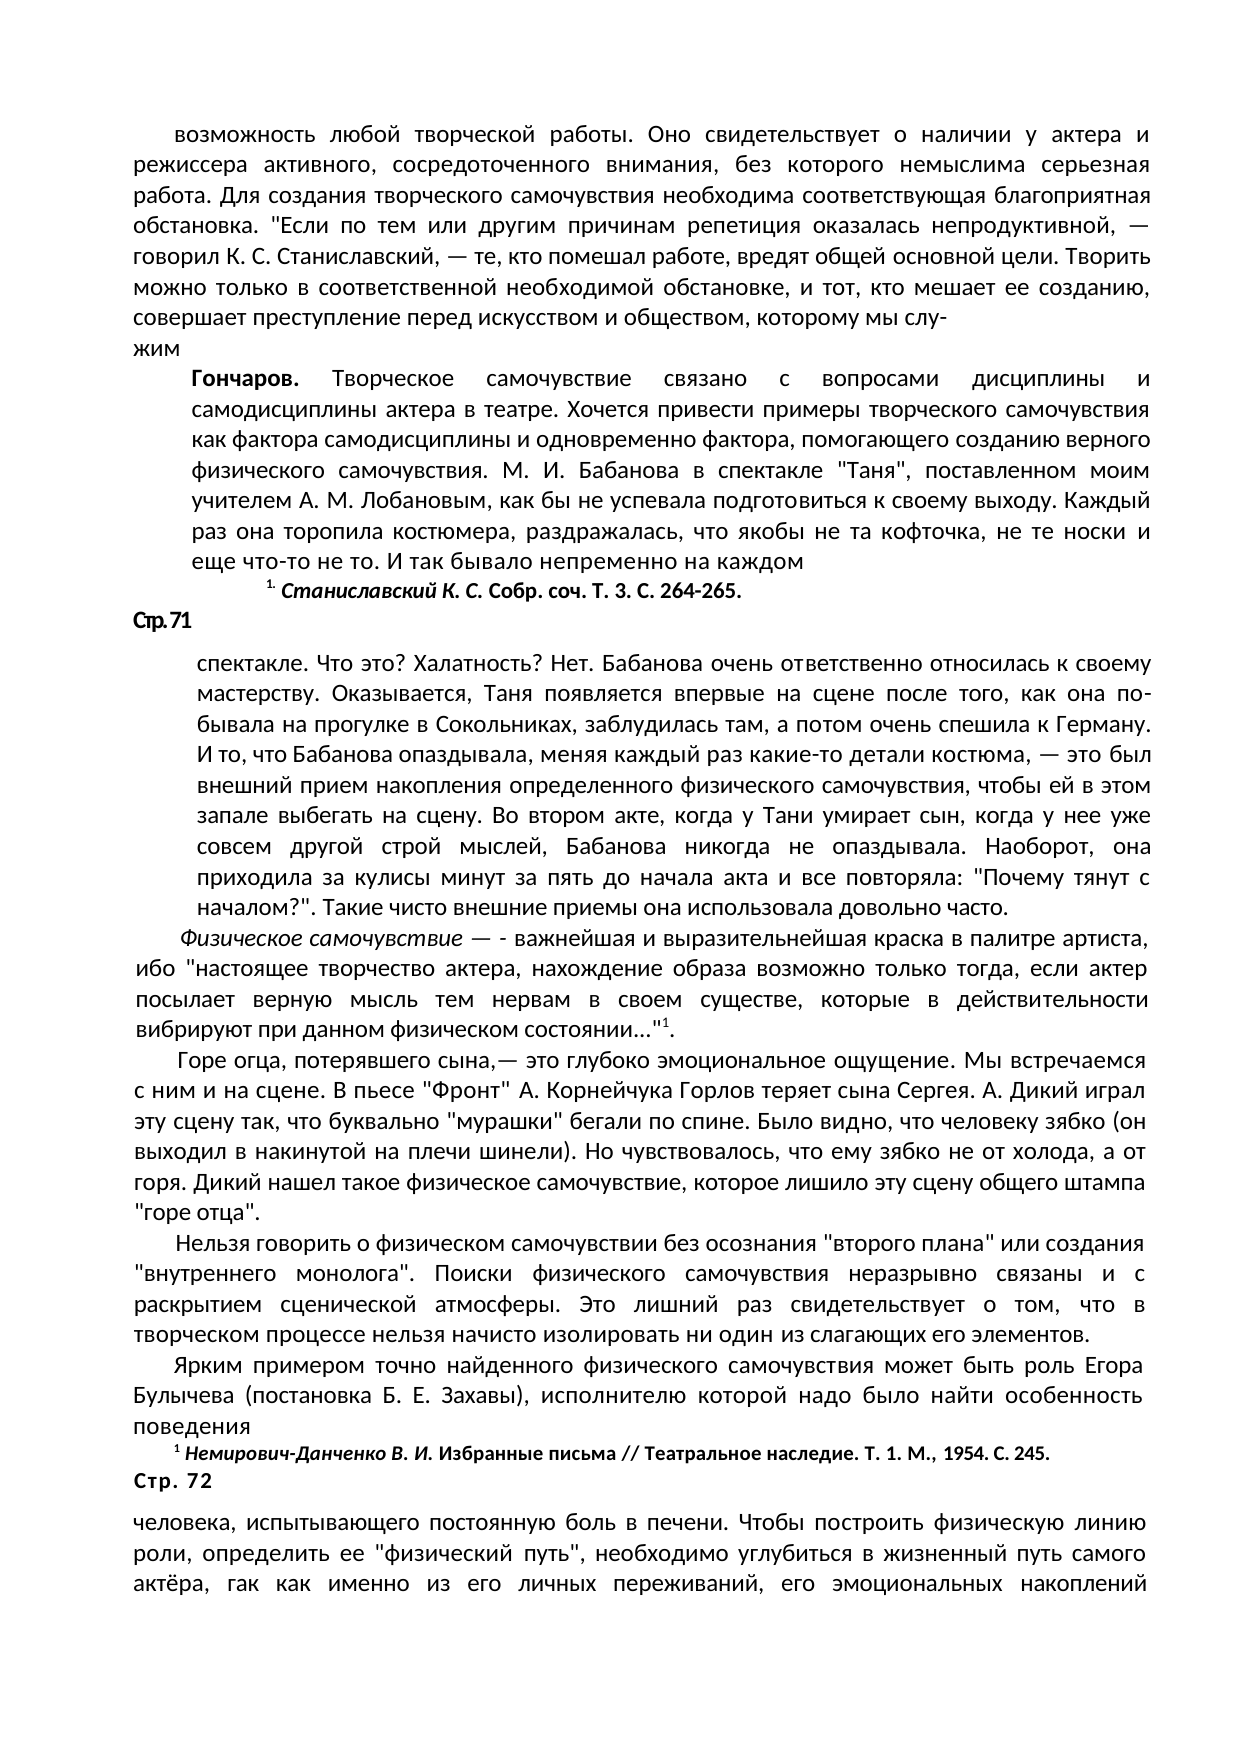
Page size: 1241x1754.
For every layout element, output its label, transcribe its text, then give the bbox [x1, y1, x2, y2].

text Стр. 72 [134, 1466, 1152, 1494]
text Ярким примером точно найденного физического самочувствия может быть роль Егора Булычева (постановка Б. Е. Захавы), исполнителю которой надо было найти особенность поведения [133, 1349, 1144, 1441]
text возможность любой творческой работы. Оно свидетельствует о наличии у актера и режиссера активного, сосредоточенного внимания, без которого немыслима серьезная работа. Для создания творческого самочувствия необходима соответствующая благоприятная обстановка. "Если по тем или другим причинам репетиция оказалась непродуктивной, — говорил К. С. Станиславский, — те, кто помешал работе, вредят общей основной цели. Творить можно только в соответственной необходимой обстановке, и тот, кто мешает ее созданию, совершает преступление перед искусством и обществом, которому мы слу- [133, 118, 1151, 332]
text Физическое самочувствие — - важнейшая и выразительнейшая краска в палитре артиста, ибо "настоящее творчество актера, нахождение образа возможно только тогда, если актер посылает верную мысль тем нервам в своем существе, которые в действительности вибрируют при данном физическом состоянии..."1. [135, 922, 1149, 1044]
text жим [133, 332, 1152, 362]
text 1. Станиславский К. С. Собр. соч. Т. 3. С. 264-265. [175, 576, 1152, 604]
text Стр. 71 [133, 604, 1149, 634]
text Гончаров. Творческое самочувствие связано с вопросами дисциплины и самодисциплины актера в театре. Хочется привести примеры творческого самочувствия как фактора самодисциплины и одновременно фактора, помогающего созданию верного физического самочувствия. М. И. Бабанова в спектакле "Таня", поставленном моим учителем А. М. Лобановым, как бы не успевала подготовиться к своему выходу. Каждый раз она торопила костюмера, раздражалась, что якобы не та кофточка, не те носки и еще что-то не то. И так бывало непременно на каждом [191, 362, 1151, 576]
text Нельзя говорить о физическом самочувствии без осознания "второго плана" или создания "внутреннего монолога". Поиски физического самочувствия неразрывно связаны и с раскрытием сценической атмосферы. Это лишний раз свидетельствует о том, что в творческом процессе нельзя начисто изолировать ни один из слагающих его элементов. [133, 1227, 1146, 1349]
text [133, 1506, 1147, 1598]
text спектакле. Что это? Халатность? Нет. Бабанова очень ответственно относилась к своему мастерству. Оказывается, Таня появляется впервые на сцене после того, как она побывала на прогулке в Сокольниках, заблудилась там, а потом очень спешила к Герману. И то, что Бабанова опаздывала, меняя каждый раз какие-то детали костюма, — это был внешний прием накопления определенного физического самочувствия, чтобы ей в этом запале выбегать на сцену. Во втором акте, когда у Тани умирает сын, когда у нее уже совсем другой строй мыслей, Бабанова никогда не опаздывала. Наоборот, она приходила за кулисы минут за пять до начала акта и все повторяла: "Почему тянут с началом?". Такие чисто внешние приемы она использовала довольно часто. [197, 647, 1152, 922]
text Горе огца, потерявшего сына,— это глубоко эмоциональное ощущение. Мы встречаемся с ним и на сцене. В пьесе "Фронт" А. Корнейчука Горлов теряет сына Сергея. А. Дикий играл эту сцену так, что буквально "мурашки" бегали по спине. Было видно, что человеку зябко (он выходил в накинутой на плечи шинели). Но чувствовалось, что ему зябко не от холода, а от горя. Дикий нашел такое физическое самочувствие, которое лишило эту сцену общего штампа "горе отца". [134, 1044, 1147, 1227]
text 1 Немирович-Данченко В. И. Избранные письма // Театральное наследие. Т. 1. М., 1954. С. 245. [133, 1441, 1152, 1466]
